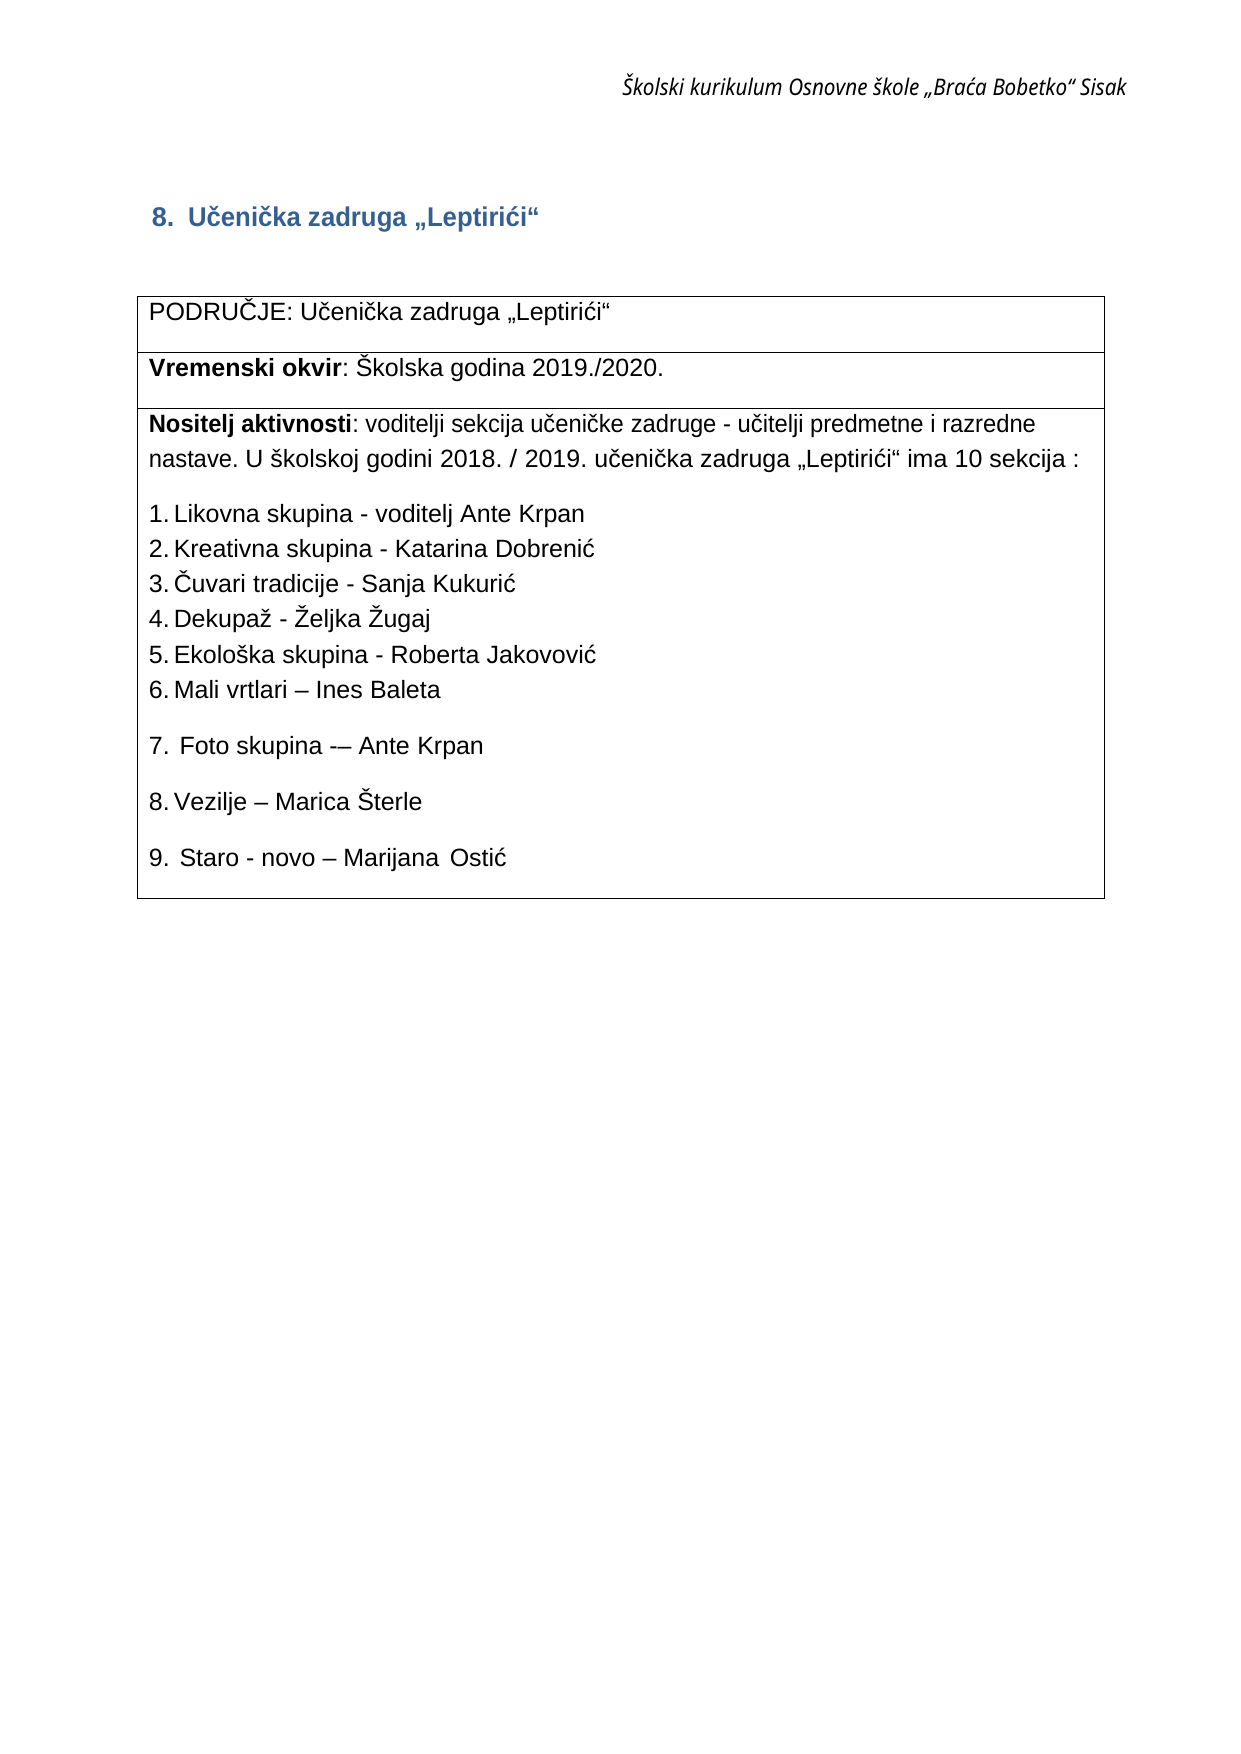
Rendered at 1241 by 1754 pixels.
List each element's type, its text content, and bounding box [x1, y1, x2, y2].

table_header PODRUČJE: Učenička zadruga „Leptirići“ [138, 297, 1104, 352]
list Učenička zadruga „Leptirići“ [152, 201, 1192, 232]
table_cell Vremenski okvir: Školska godina 2019./2020. [138, 353, 1104, 407]
table_cell Nositelj aktivnosti: voditelji sekcija učeničke zadruge - učitelji predmetne i razredne nastave. U školskoj godini 2018. / 2019. učenička zadruga „Leptirići“ ima 10 sekcija : Likovna skupina - voditelj Ante Krpan Kreativna skupina - Katarina Dobrenić Čuvari tradicije - Sanja Kukurić Dekupaž - Željka Žugaj Ekološka skupina - Roberta Jakovović Mali vrtlari – Ines Baleta Foto skupina -– Ante Krpan Vezilje – Marica Šterle Staro - novo – Marijana Ostić [138, 409, 1104, 898]
